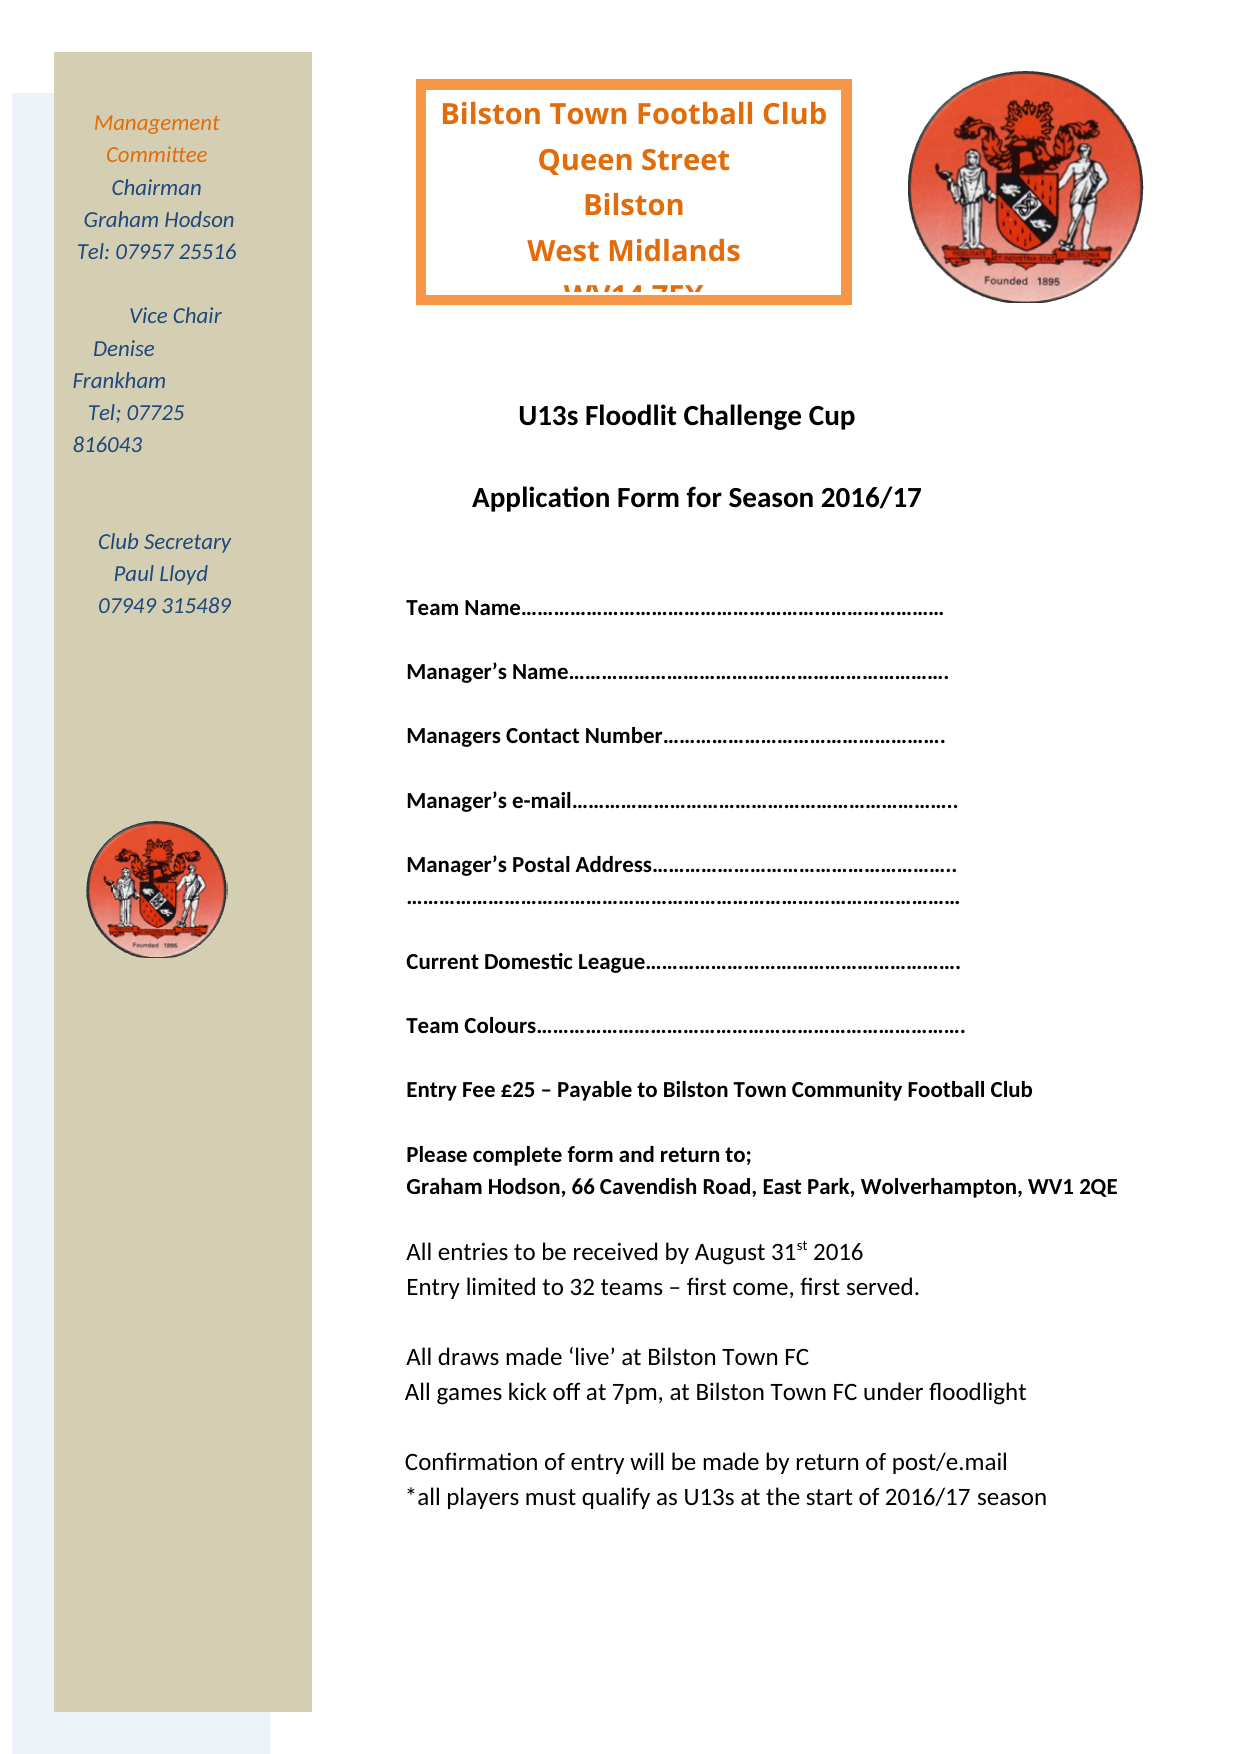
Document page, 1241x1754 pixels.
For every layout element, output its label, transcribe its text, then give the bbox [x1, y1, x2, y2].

text Managers Contact Number……………………………………………. [312, 722, 1165, 749]
text Manager’s Postal Address……………………………………………….. [312, 850, 1165, 878]
text Graham Hodson, Park, [312, 1172, 1165, 1200]
text Confirmation of entry will be made by return of post/e.mail [312, 1447, 1165, 1477]
text Manager’s e-mail…………………………………………………………….. [312, 786, 1165, 814]
text All draws made ‘live’ at Bilston Town FC [312, 1342, 1165, 1372]
text Entry Fee £25 – Payable to Community Football Club [312, 1076, 1165, 1104]
text U13s Floodlit Challenge Cup [312, 397, 1165, 432]
text Entry limited to 32 teams – first come, first served. [312, 1272, 1165, 1302]
text Team Name…………………………………………………………………… [312, 593, 1165, 621]
text *all players must qualify as U13s at the start of 2016/17 season [312, 1482, 1165, 1512]
text Application Form for Season 2016/17 [312, 479, 1165, 514]
text ………………………………………………………………………………………… [312, 882, 1165, 911]
picture [85, 821, 228, 958]
text Please complete form and return to; [312, 1140, 1165, 1168]
text Team Colours……………………………………………………………………. [312, 1011, 1165, 1039]
text Current Domestic League…………………………………………………. [312, 947, 1165, 975]
text All games kick off at 7pm, at Bilston Town FC under floodlight [312, 1377, 1165, 1407]
text Manager’s Name……………………………………………………………. [312, 657, 1165, 685]
picture [908, 71, 1144, 303]
text All entries to be received by August 31st 2016 [312, 1237, 1165, 1267]
